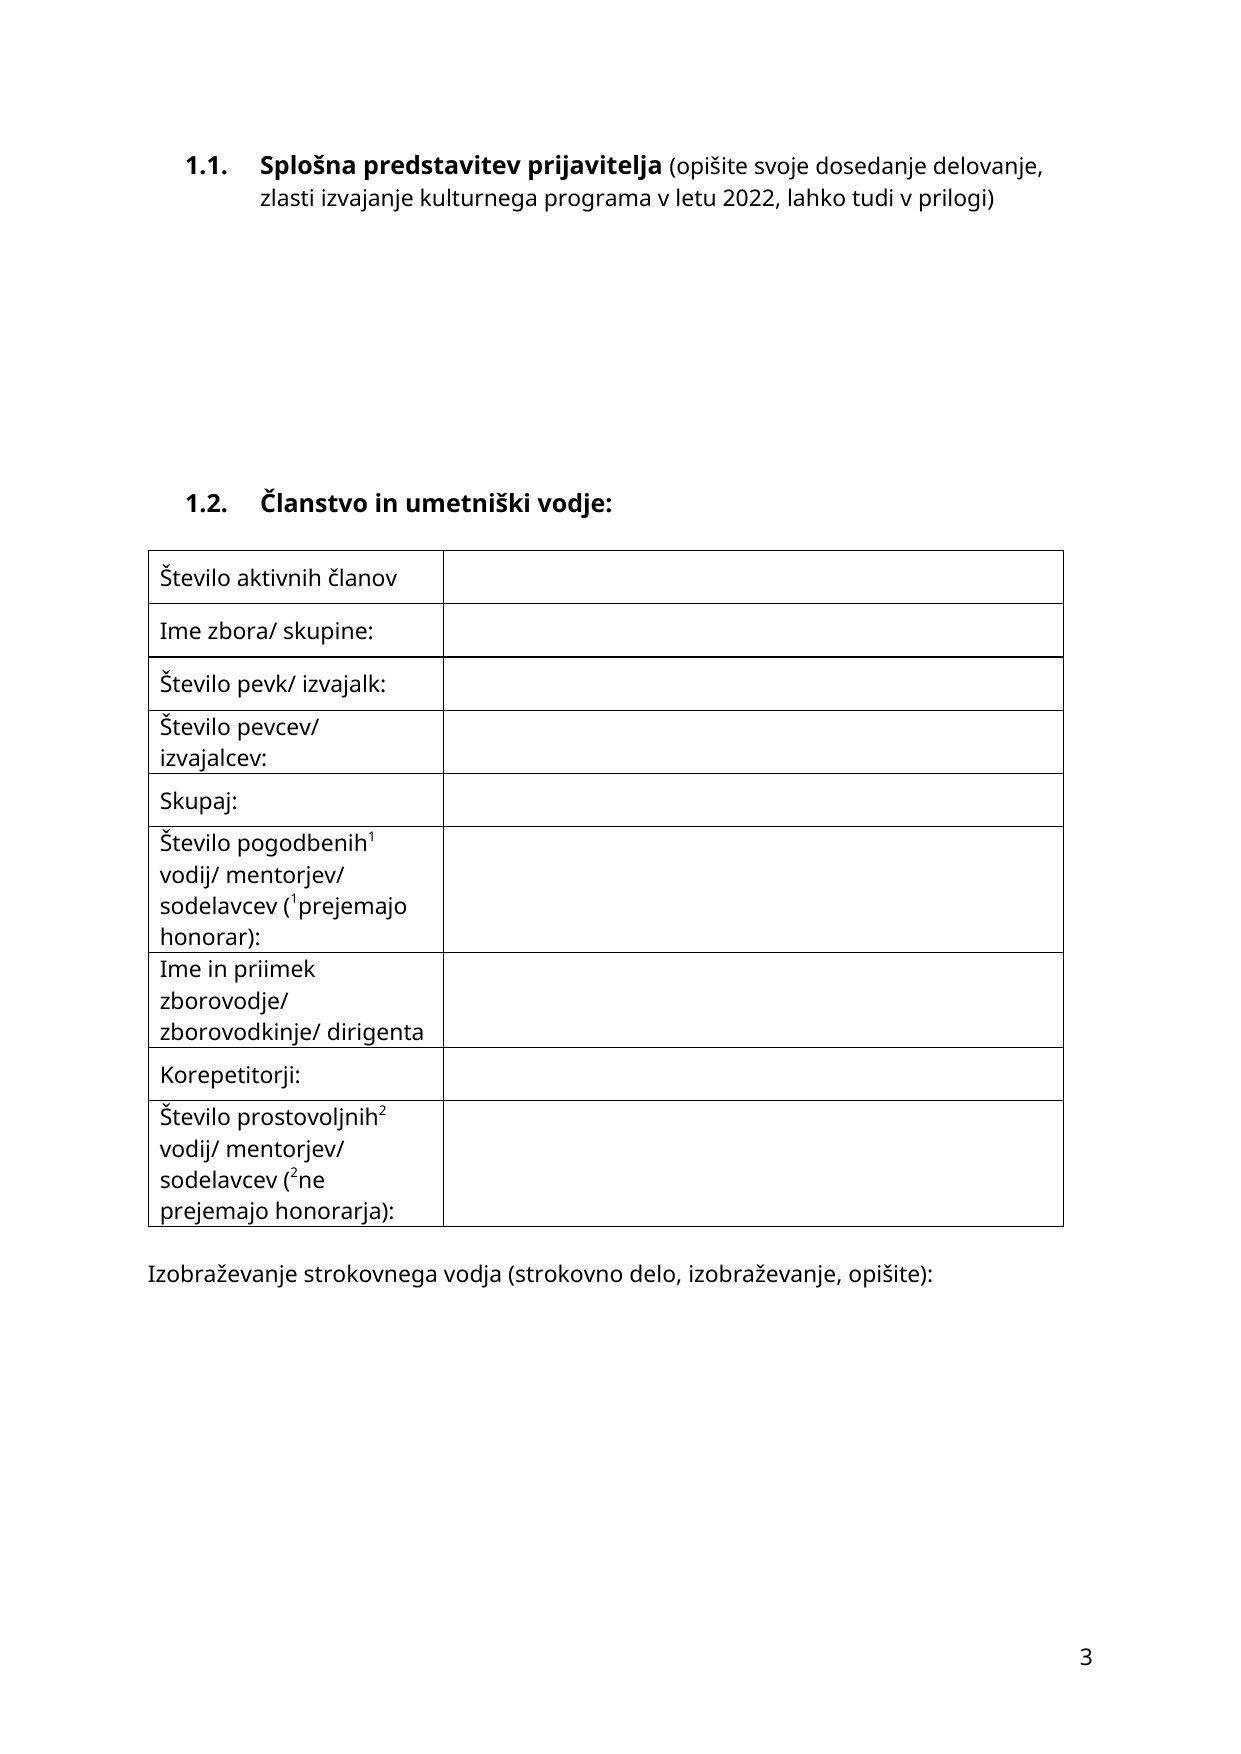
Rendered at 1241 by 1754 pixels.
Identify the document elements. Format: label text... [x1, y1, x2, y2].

table_cell Število prostovoljnih2 vodij/ mentorjev/ sodelavcev (2ne prejemajo honorarja): [149, 1101, 443, 1226]
table_cell Ime in priimek zborovodje/ zborovodkinje/ dirigenta [149, 953, 443, 1047]
table_cell Število pogodbenih1 vodij/ mentorjev/ sodelavcev (1prejemajo honorar): [149, 827, 443, 952]
table_cell [444, 711, 1063, 773]
text Izobraževanje strokovnega vodja (strokovno delo, izobraževanje, opišite): [148, 1258, 1092, 1289]
table_cell Korepetitorji: [149, 1048, 443, 1100]
table_header [444, 551, 1063, 603]
table_cell Ime zbora/ skupine: [149, 604, 443, 656]
table_cell [444, 774, 1063, 826]
list Članstvo in umetniški vodje: [185, 486, 1092, 519]
table_header Število aktivnih članov [149, 551, 443, 603]
table_cell [444, 604, 1063, 656]
table_cell Skupaj: [149, 774, 443, 826]
table_cell [444, 827, 1063, 952]
table_cell [444, 1101, 1063, 1226]
table_cell [444, 953, 1063, 1047]
table_cell [444, 658, 1063, 709]
table_cell [444, 1048, 1063, 1100]
table_cell Število pevk/ izvajalk: [149, 658, 443, 709]
list Splošna predstavitev prijavitelja (opišite svoje dosedanje delovanje, zlasti izvajanje kulturnega programa v letu 2022, lahko tudi v prilogi) [185, 148, 1092, 213]
table_cell Število pevcev/ izvajalcev: [149, 711, 443, 773]
